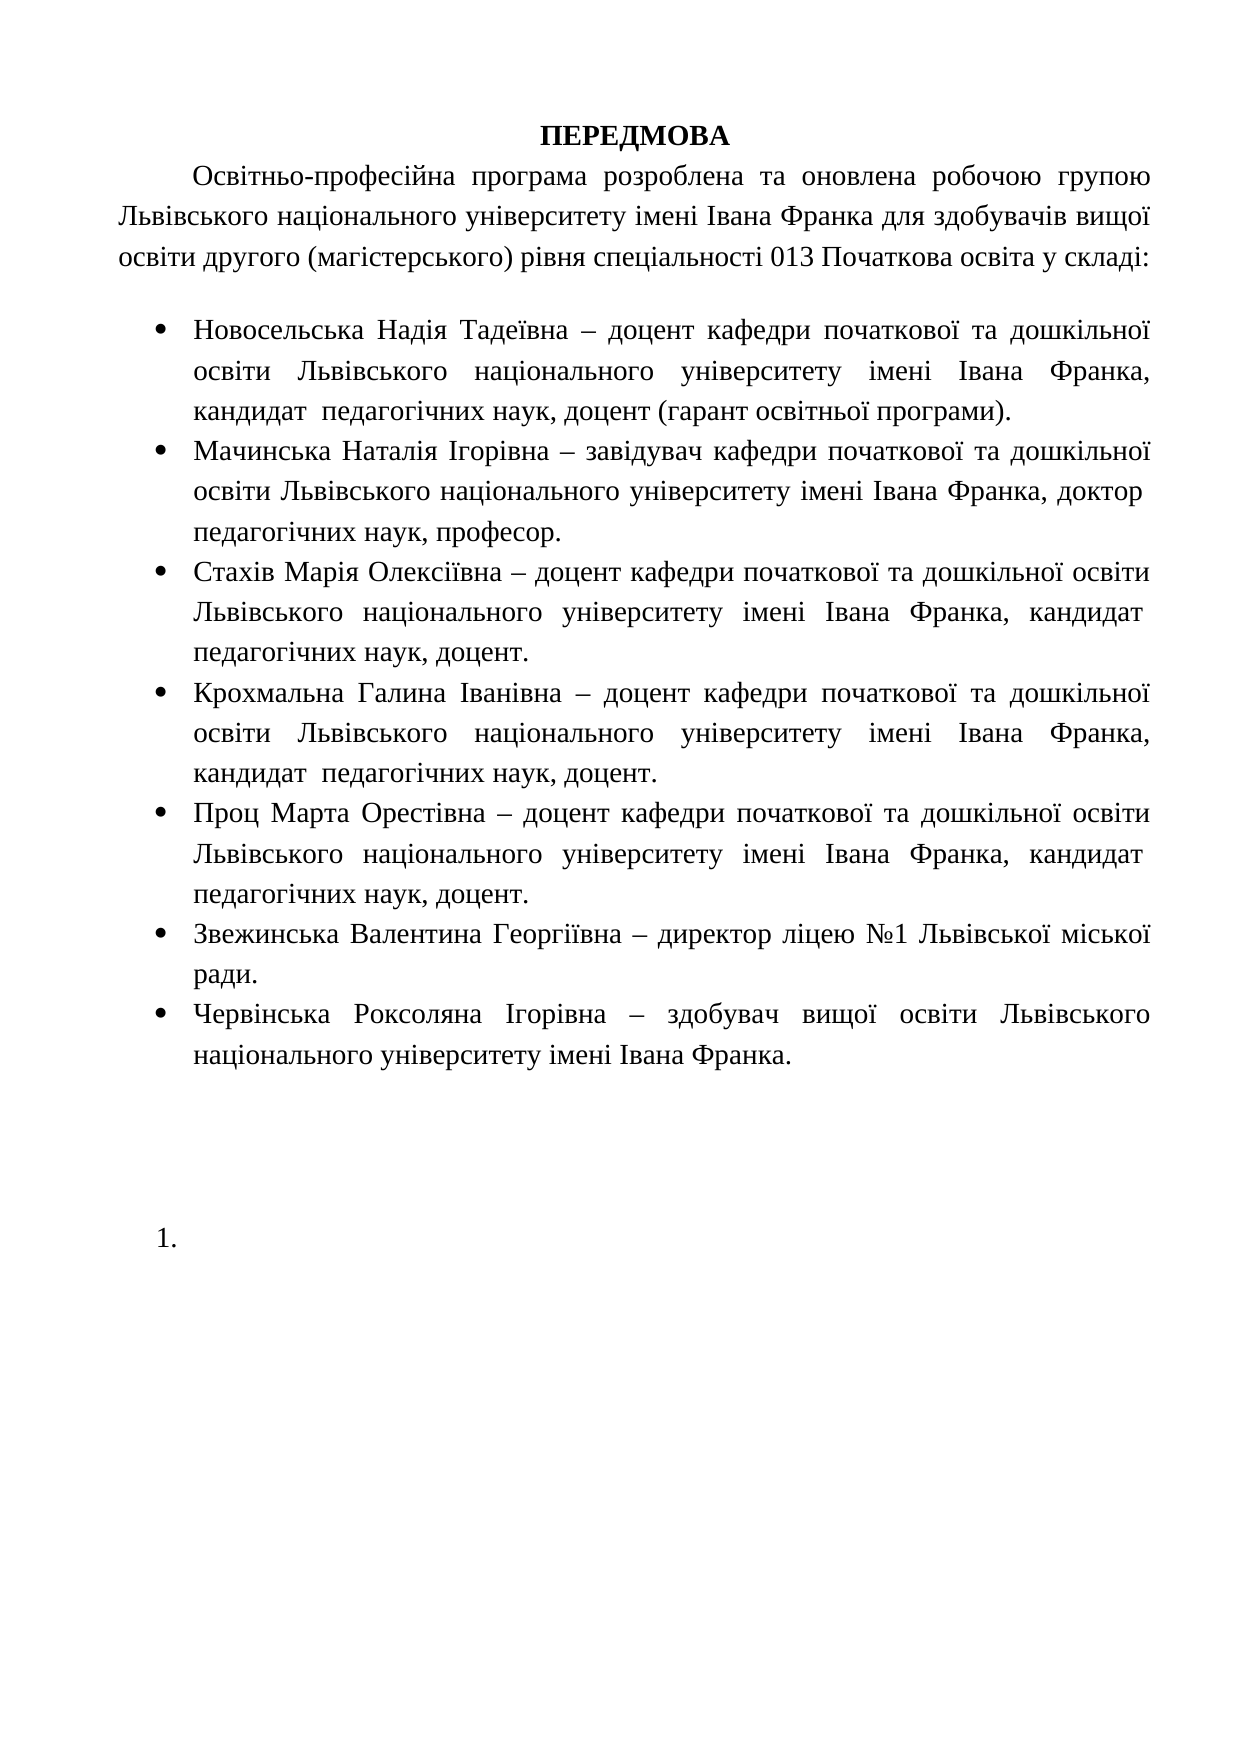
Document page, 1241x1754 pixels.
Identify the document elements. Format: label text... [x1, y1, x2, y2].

list Червінська Роксоляна Ігорівна – здобувач вищої освіти Львівського національного університету імені Івана Франка. [156, 997, 1152, 1071]
list Проц Марта Орестівна – доцент кафедри початкової та дошкільної освіти Львівського національного університету імені Івана Франка, кандидат педагогічних наук, доцент. [156, 795, 1152, 909]
text ПЕРЕДМОВА [118, 118, 1152, 152]
list Звежинська Валентина Георгіївна – директор ліцею №1 Львівської міської ради. [156, 916, 1152, 990]
list Мачинська Наталія Ігорівна – завідувач кафедри початкової та дошкільної освіти Львівського національного університету імені Івана Франка, доктор педагогічних наук, професор. [156, 433, 1152, 547]
list Крохмальна Галина Іванівна – доцент кафедри початкової та дошкільної освіти Львівського національного університету імені Івана Франка, кандидат педагогічних наук, доцент. [156, 675, 1152, 789]
text Освітньо-професійна програма розроблена та оновлена робочою групою Львівського національного університету імені Івана Франка для здобувачів вищої освіти другого (магістерського) рівня спеціальності 013 Початкова освіта у складі: [118, 158, 1152, 272]
list Новосельська Надія Тадеївна – доцент кафедри початкової та дошкільної освіти Львівського національного університету імені Івана Франка, кандидат педагогічних наук, доцент (гарант освітньої програми). [156, 312, 1152, 427]
list Стахів Марія Олексіївна – доцент кафедри початкової та дошкільної освіти Львівського національного університету імені Івана Франка, кандидат педагогічних наук, доцент. [156, 554, 1152, 668]
